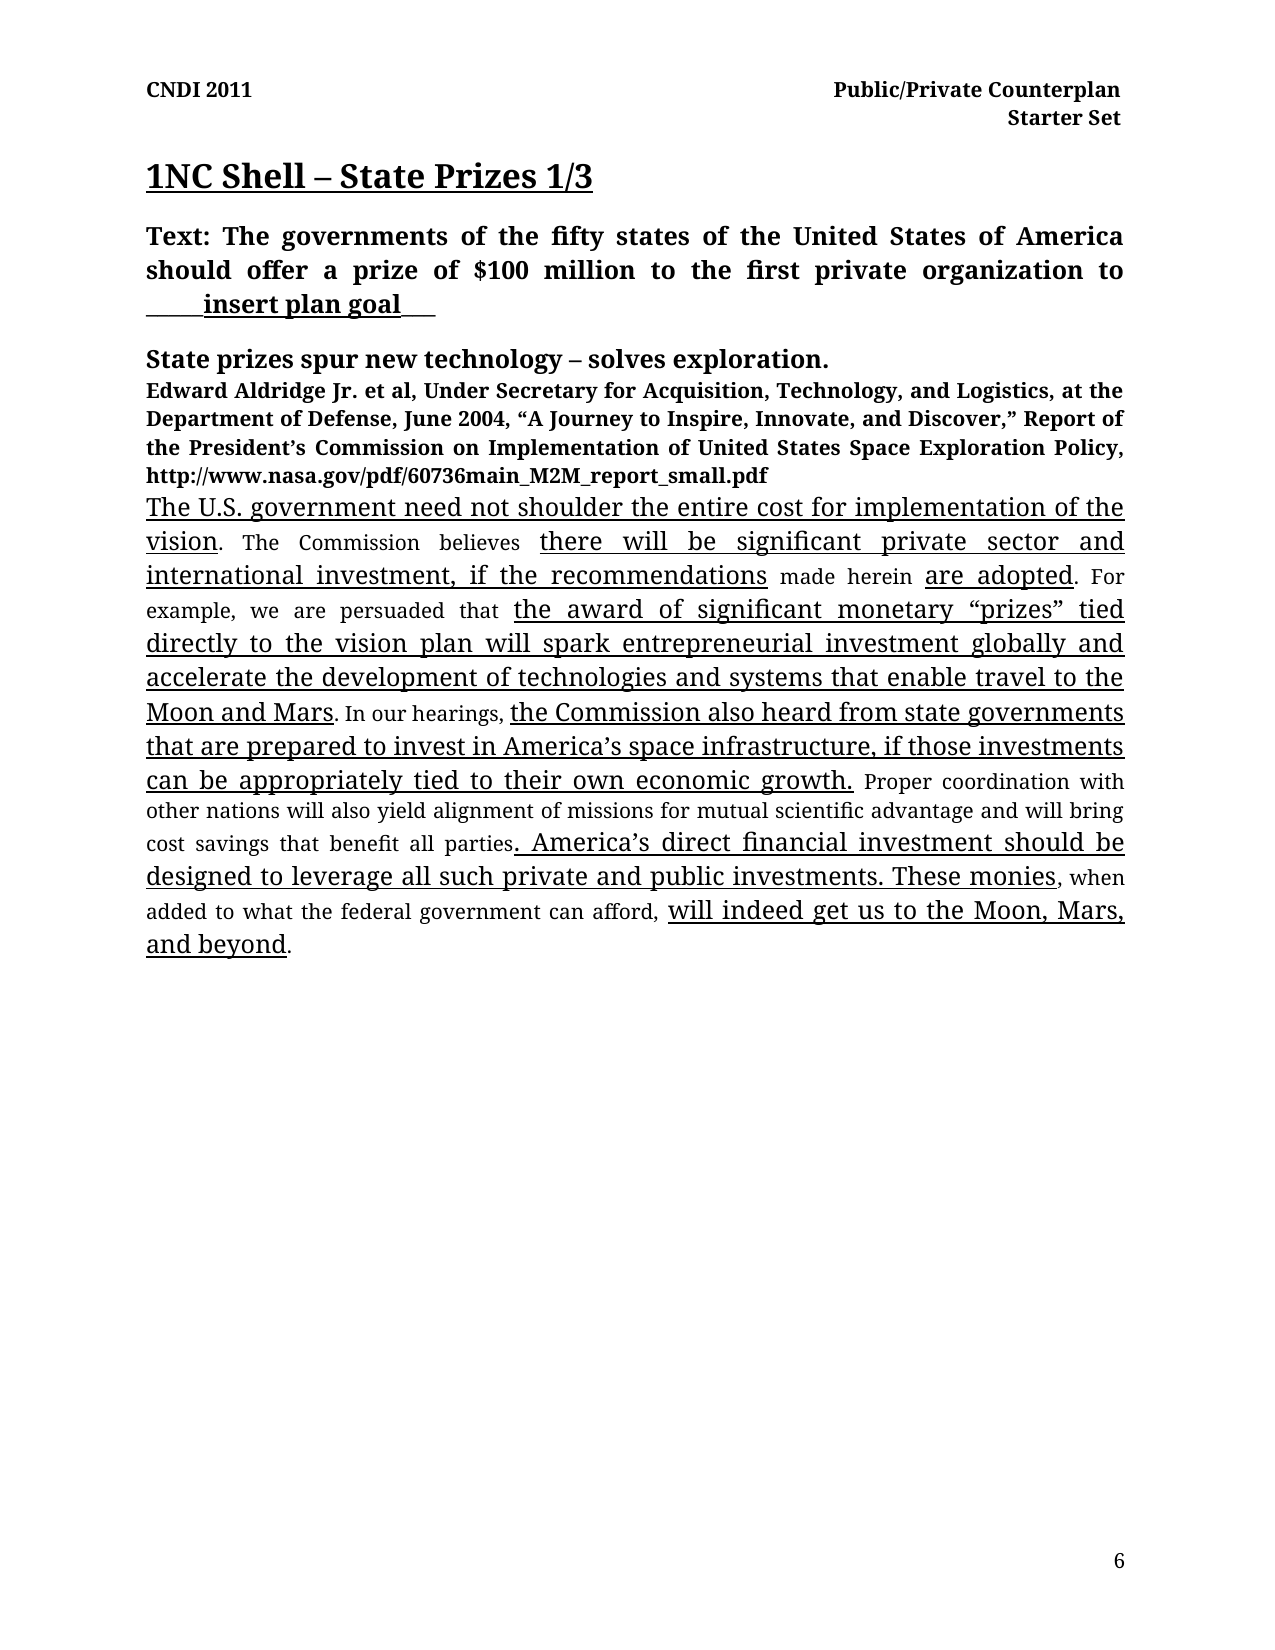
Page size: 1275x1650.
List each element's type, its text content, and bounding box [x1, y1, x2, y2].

subtitle Text: The governments of the fifty states of the United States of America should offer a prize of $100 million to the first private organization to _____insert plan goal___ [146, 219, 1125, 321]
subtitle State prizes spur new technology – solves exploration. [146, 342, 1125, 376]
subtitle 1NC Shell – State Prizes 1/3 [146, 153, 1125, 198]
text The U.S. government need not shoulder the entire cost for implementation of the vision. The Commission believes there will be significant private sector and international investment, if the recommendations made herein are adopted. For example, we are persuaded that the award of significant monetary “prizes” tied directly to the vision plan will spark entrepreneurial investment globally and accelerate the development of technologies and systems that enable travel to the Moon and Mars. In our hearings, the Commission also heard from state governments that are prepared to invest in America’s space infrastructure, if those investments can be appropriately tied to their own economic growth. Proper coordination with other nations will also yield alignment of missions for mutual scientific advantage and will bring cost savings that benefit all parties. America’s direct financial investment should be designed to leverage all such private and public investments. These monies, when added to what the federal government can afford, will indeed get us to the Moon, Mars, and beyond. [146, 657, 1125, 757]
text The U.S. government need not shoulder the entire cost for implementation of the vision. The Commission believes there will be significant private sector and international investment, if the recommendations made herein are adopted. For example, we are persuaded that the award of significant monetary “prizes” tied directly to the vision plan will spark entrepreneurial investment globally and accelerate the development of technologies and systems that enable travel to the Moon and Mars. In our hearings, the Commission also heard from state governments that are prepared to invest in America’s space infrastructure, if those investments can be appropriately tied to their own economic growth. Proper coordination with other nations will also yield alignment of missions for mutual scientific advantage and will bring cost savings that benefit all parties. America’s direct financial investment should be designed to leverage all such private and public investments. These monies, when added to what the federal government can afford, will indeed get us to the Moon, Mars, and beyond. [146, 521, 1125, 655]
text The U.S. government need not shoulder the entire cost for implementation of the vision. The Commission believes there will be significant private sector and international investment, if the recommendations made herein are adopted. For example, we are persuaded that the award of significant monetary “prizes” tied directly to the vision plan will spark entrepreneurial investment globally and accelerate the development of technologies and systems that enable travel to the Moon and Mars. In our hearings, the Commission also heard from state governments that are prepared to invest in America’s space infrastructure, if those investments can be appropriately tied to their own economic growth. Proper coordination with other nations will also yield alignment of missions for mutual scientific advantage and will bring cost savings that benefit all parties. America’s direct financial investment should be designed to leverage all such private and public investments. These monies, when added to what the federal government can afford, will indeed get us to the Moon, Mars, and beyond. [146, 759, 1125, 961]
text Edward Aldridge Jr. et al, Under Secretary for Acquisition, Technology, and Logistics, at the Department of Defense, June 2004, “A Journey to Inspire, Innovate, and Discover,” Report of the President’s Commission on Implementation of United States Space Exploration Policy, http://www.nasa.gov/pdf/60736main_M2M_report_small.pdf [146, 376, 1125, 490]
